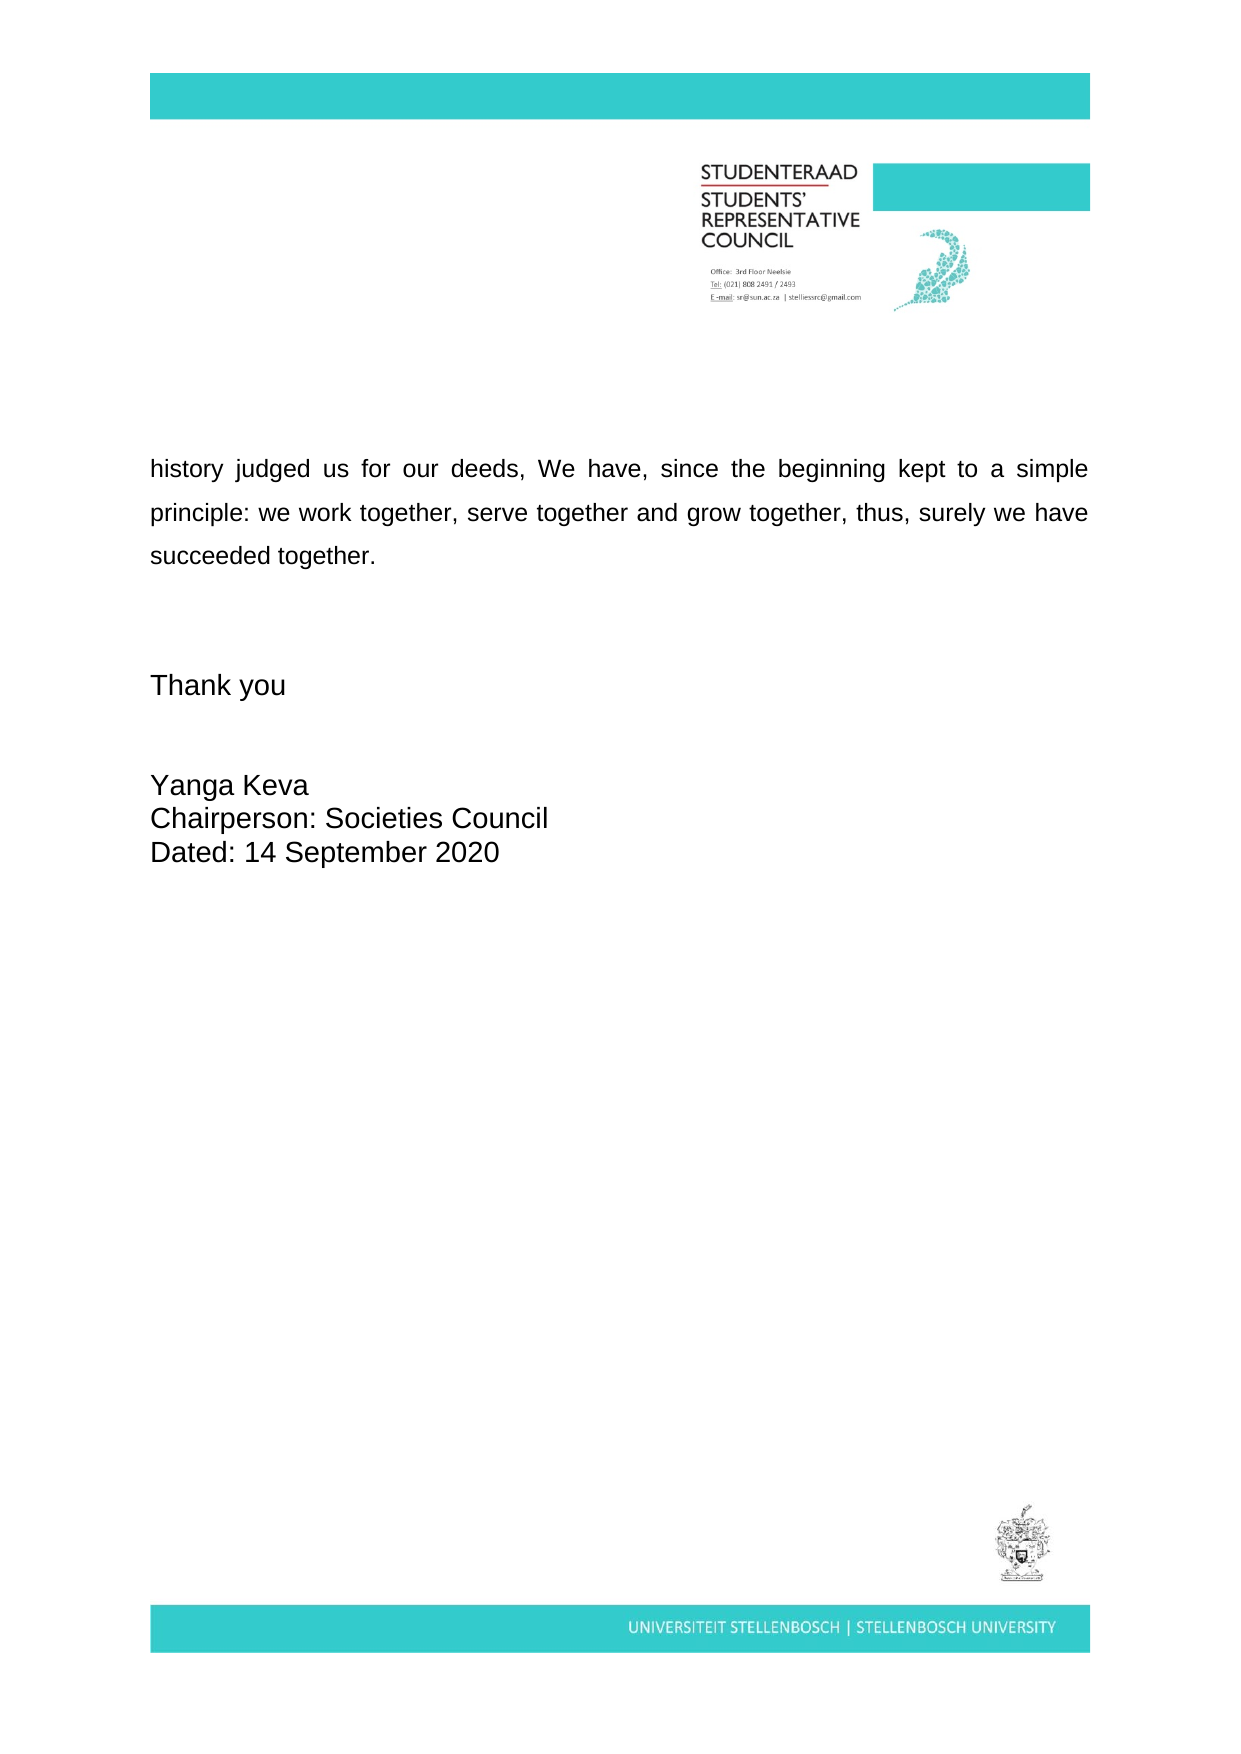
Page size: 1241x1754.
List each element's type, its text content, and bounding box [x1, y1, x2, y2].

picture [150, 73, 1091, 427]
picture [150, 1501, 1091, 1653]
text Yanga Keva Chairperson: Societies Council Dated: 14 September 2020 [150, 734, 1090, 869]
text Thank you [150, 667, 1090, 701]
